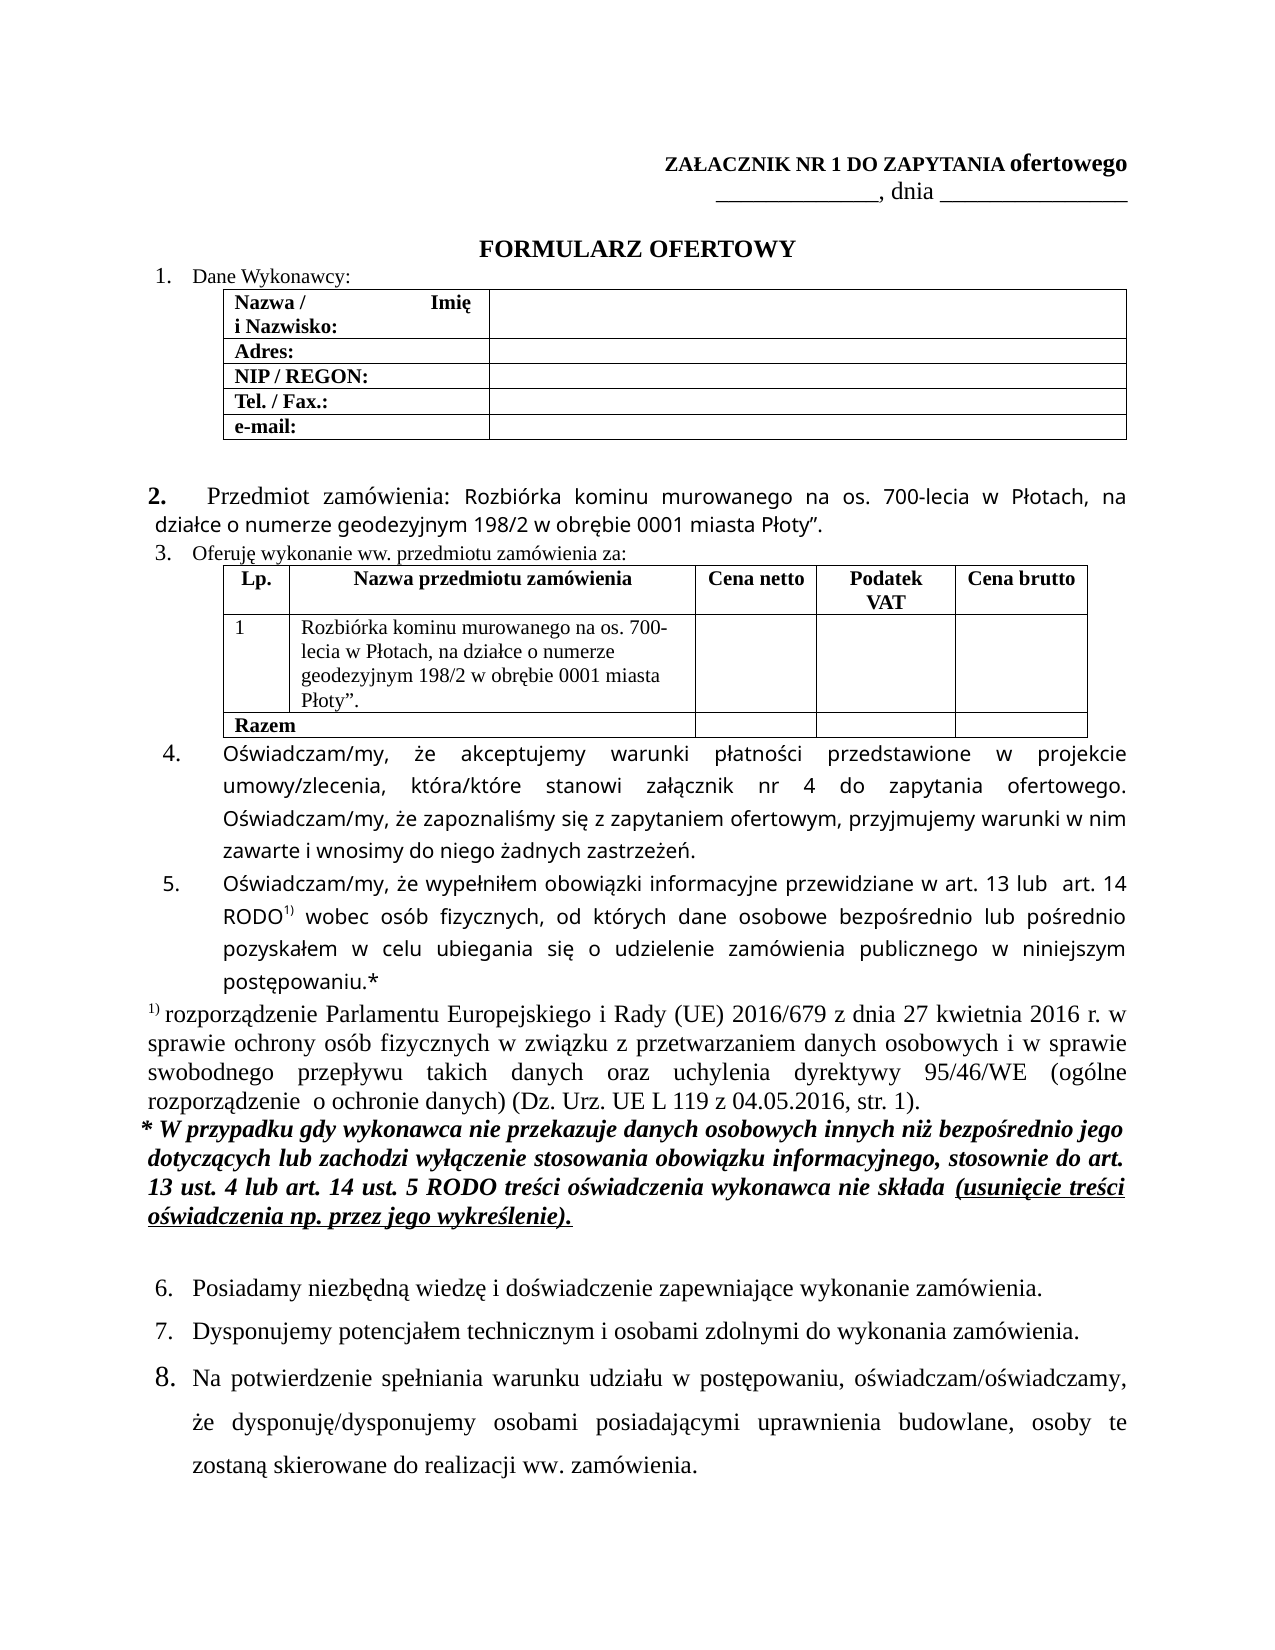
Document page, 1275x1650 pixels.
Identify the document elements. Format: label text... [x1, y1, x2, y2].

table_cell Razem [224, 713, 695, 737]
table_cell 1 [224, 615, 289, 712]
table_cell [490, 339, 1126, 363]
list Dane Wykonawcy: [154, 263, 1127, 289]
list Dysponujemy potencjałem technicznym i osobami zdolnymi do wykonania zamówienia. [154, 1316, 1127, 1344]
table_cell Tel. / Fax.: [224, 389, 489, 413]
list Posiadamy niezbędną wiedzę i doświadczenie zapewniające wykonanie zamówienia. [154, 1273, 1127, 1301]
text 1) rozporządzenie Parlamentu Europejskiego i Rady (UE) 2016/679 z dnia 27 kwietnia 2016 r. w sprawie ochrony osób fizycznych w związku z przetwarzaniem danych osobowych i w sprawie swobodnego przepływu takich danych oraz uchylenia dyrektywy 95/46/WE (ogólne rozporządzenie o ochronie danych) (Dz. Urz. UE L 119 z 04.05.2016, str. 1). [148, 999, 1127, 1114]
table_cell [490, 415, 1126, 438]
list Przedmiot zamówienia: Rozbiórka kominu murowanego na os. 700-lecia w Płotach, na działce o numerze geodezyjnym 198/2 w obrębie 0001 miasta Płoty”. [148, 481, 1127, 539]
table_header [490, 290, 1126, 338]
table_cell [490, 389, 1126, 413]
table_header Nazwa / Imię i Nazwisko: [224, 290, 489, 338]
text FORMULARZ OFERTOWY [148, 234, 1127, 263]
table_cell [817, 713, 955, 737]
table_cell Adres: [224, 339, 489, 363]
text * W przypadku gdy wykonawca nie przekazuje danych osobowych innych niż bezpośrednio jego dotyczących lub zachodzi wyłączenie stosowania obowiązku informacyjnego, stosownie do art. 13 ust. 4 lub art. 14 ust. 5 RODO treści oświadczenia wykonawca nie składa (usunięcie treści oświadczenia np. przez jego wykreślenie). [133, 1114, 1127, 1229]
table_header Cena brutto [956, 566, 1087, 614]
table_cell [956, 713, 1087, 737]
list Oświadczam/my, że akceptujemy warunki płatności przedstawione w projekcie umowy/zlecenia, która/które stanowi załącznik nr 4 do zapytania ofertowego. Oświadczam/my, że zapoznaliśmy się z zapytaniem ofertowym, przyjmujemy warunki w nim zawarte i wnosimy do niego żadnych zastrzeżeń. [162, 738, 1127, 865]
table_header Podatek VAT [817, 566, 955, 614]
table_cell [696, 713, 816, 737]
table_cell [696, 615, 816, 712]
list Na potwierdzenie spełniania warunku udziału w postępowaniu, oświadczam/oświadczamy, że dysponuję/dysponujemy osobami posiadającymi uprawnienia budowlane, osoby te zostaną skierowane do realizacji ww. zamówienia. [154, 1359, 1127, 1479]
table_header Cena netto [696, 566, 816, 614]
list Oferuję wykonanie ww. przedmiotu zamówienia za: [154, 539, 1127, 565]
table_cell [956, 615, 1087, 712]
table_cell Rozbiórka kominu murowanego na os. 700-lecia w Płotach, na działce o numerze geodezyjnym 198/2 w obrębie 0001 miasta Płoty”. [290, 615, 695, 712]
text ZAŁACZNIK NR 1 DO ZAPYTANIA ofertowego [148, 148, 1127, 176]
list Oświadczam/my, że wypełniłem obowiązki informacyjne przewidziane w art. 13 lub art. 14 RODO1) wobec osób fizycznych, od których dane osobowe bezpośrednio lub pośrednio pozyskałem w celu ubiegania się o udzielenie zamówienia publicznego w niniejszym postępowaniu.* [162, 869, 1127, 995]
table_header Lp. [224, 566, 289, 614]
table_cell e-mail: [224, 415, 489, 438]
table_cell [490, 364, 1126, 388]
table_cell [817, 615, 955, 712]
table_header Nazwa przedmiotu zamówienia [290, 566, 695, 614]
text _____________, dnia _______________ [148, 176, 1127, 205]
table_cell NIP / REGON: [224, 364, 489, 388]
